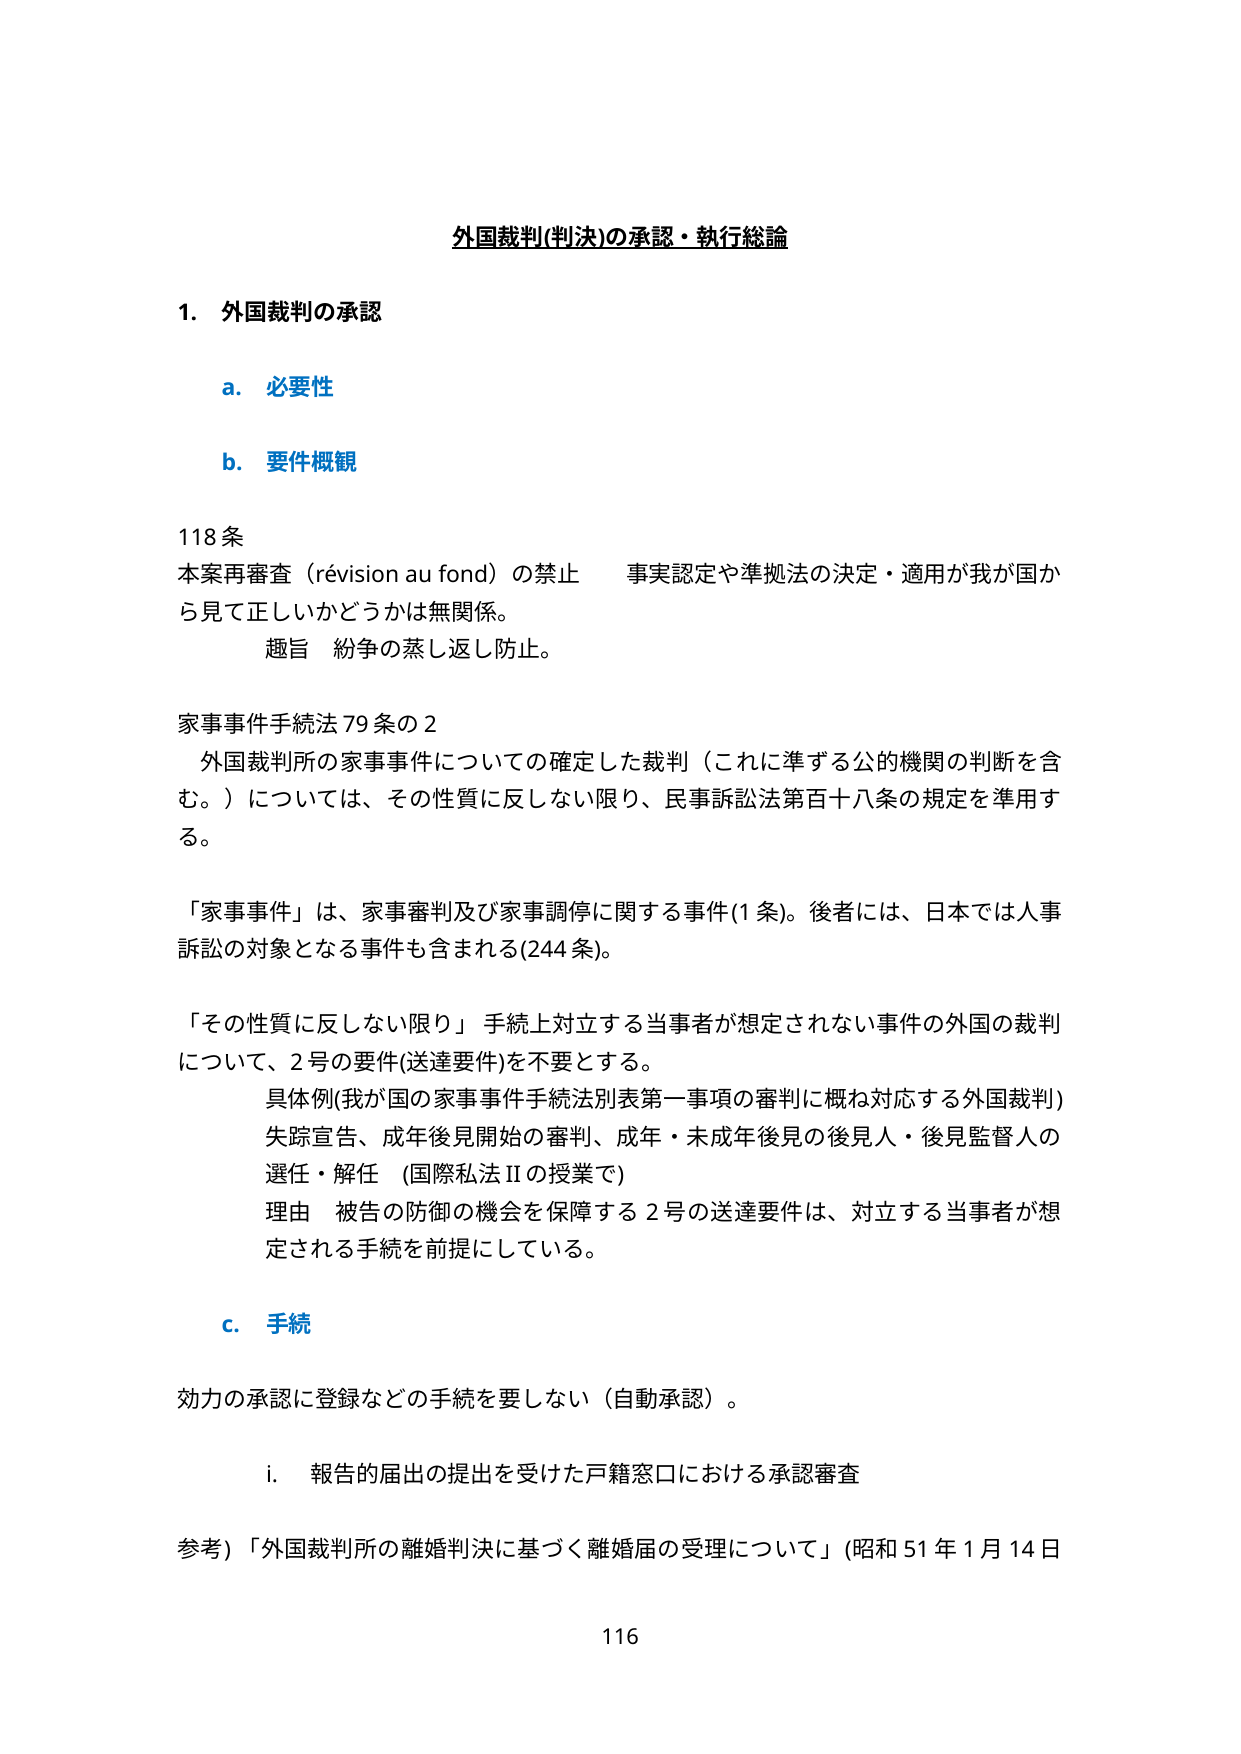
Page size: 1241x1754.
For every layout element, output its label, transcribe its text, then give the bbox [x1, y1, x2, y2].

text 理由 被告の防御の機会を保障する2号の送達要件は、対立する当事者が想定される手続を前提にしている。 [265, 1192, 1063, 1267]
text 具体例(我が国の家事事件手続法別表第一事項の審判に概ね対応する外国裁判) 失踪宣告、成年後見開始の審判、成年・未成年後見の後見人・後見監督人の選任・解任 (国際私法IIの授業で) [265, 1079, 1063, 1192]
subtitle 外国裁判(判決)の承認・執行総論 [177, 217, 1063, 254]
subtitle 手続 [221, 1304, 1063, 1342]
text 家事事件手続法79条の2 [177, 704, 1063, 742]
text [177, 1529, 1063, 1567]
text 外国裁判所の家事事件についての確定した裁判（これに準ずる公的機関の判断を含む。）については、その性質に反しない限り、民事訴訟法第百十八条の規定を準用する。 [177, 742, 1063, 854]
text 趣旨 紛争の蒸し返し防止。 [177, 629, 1063, 667]
text 効力の承認に登録などの手続を要しない（自動承認）。 [177, 1379, 1063, 1417]
subtitle 要件概観 [221, 442, 1063, 479]
list 報告的届出の提出を受けた戸籍窓口における承認審査 [266, 1454, 1063, 1492]
text 「その性質に反しない限り」 手続上対立する当事者が想定されない事件の外国の裁判について、2号の要件(送達要件)を不要とする。 [177, 1004, 1063, 1079]
text 「家事事件」は、家事審判及び家事調停に関する事件(1条)。後者には、日本では人事訴訟の対象となる事件も含まれる(244条)。 [177, 892, 1063, 967]
subtitle 外国裁判の承認 [177, 292, 1063, 329]
text 本案再審査（révision au fond）の禁止 事実認定や準拠法の決定・適用が我が国から見て正しいかどうかは無関係。 [177, 554, 1063, 629]
subtitle 必要性 [221, 367, 1063, 404]
text 118条 [177, 517, 1063, 554]
